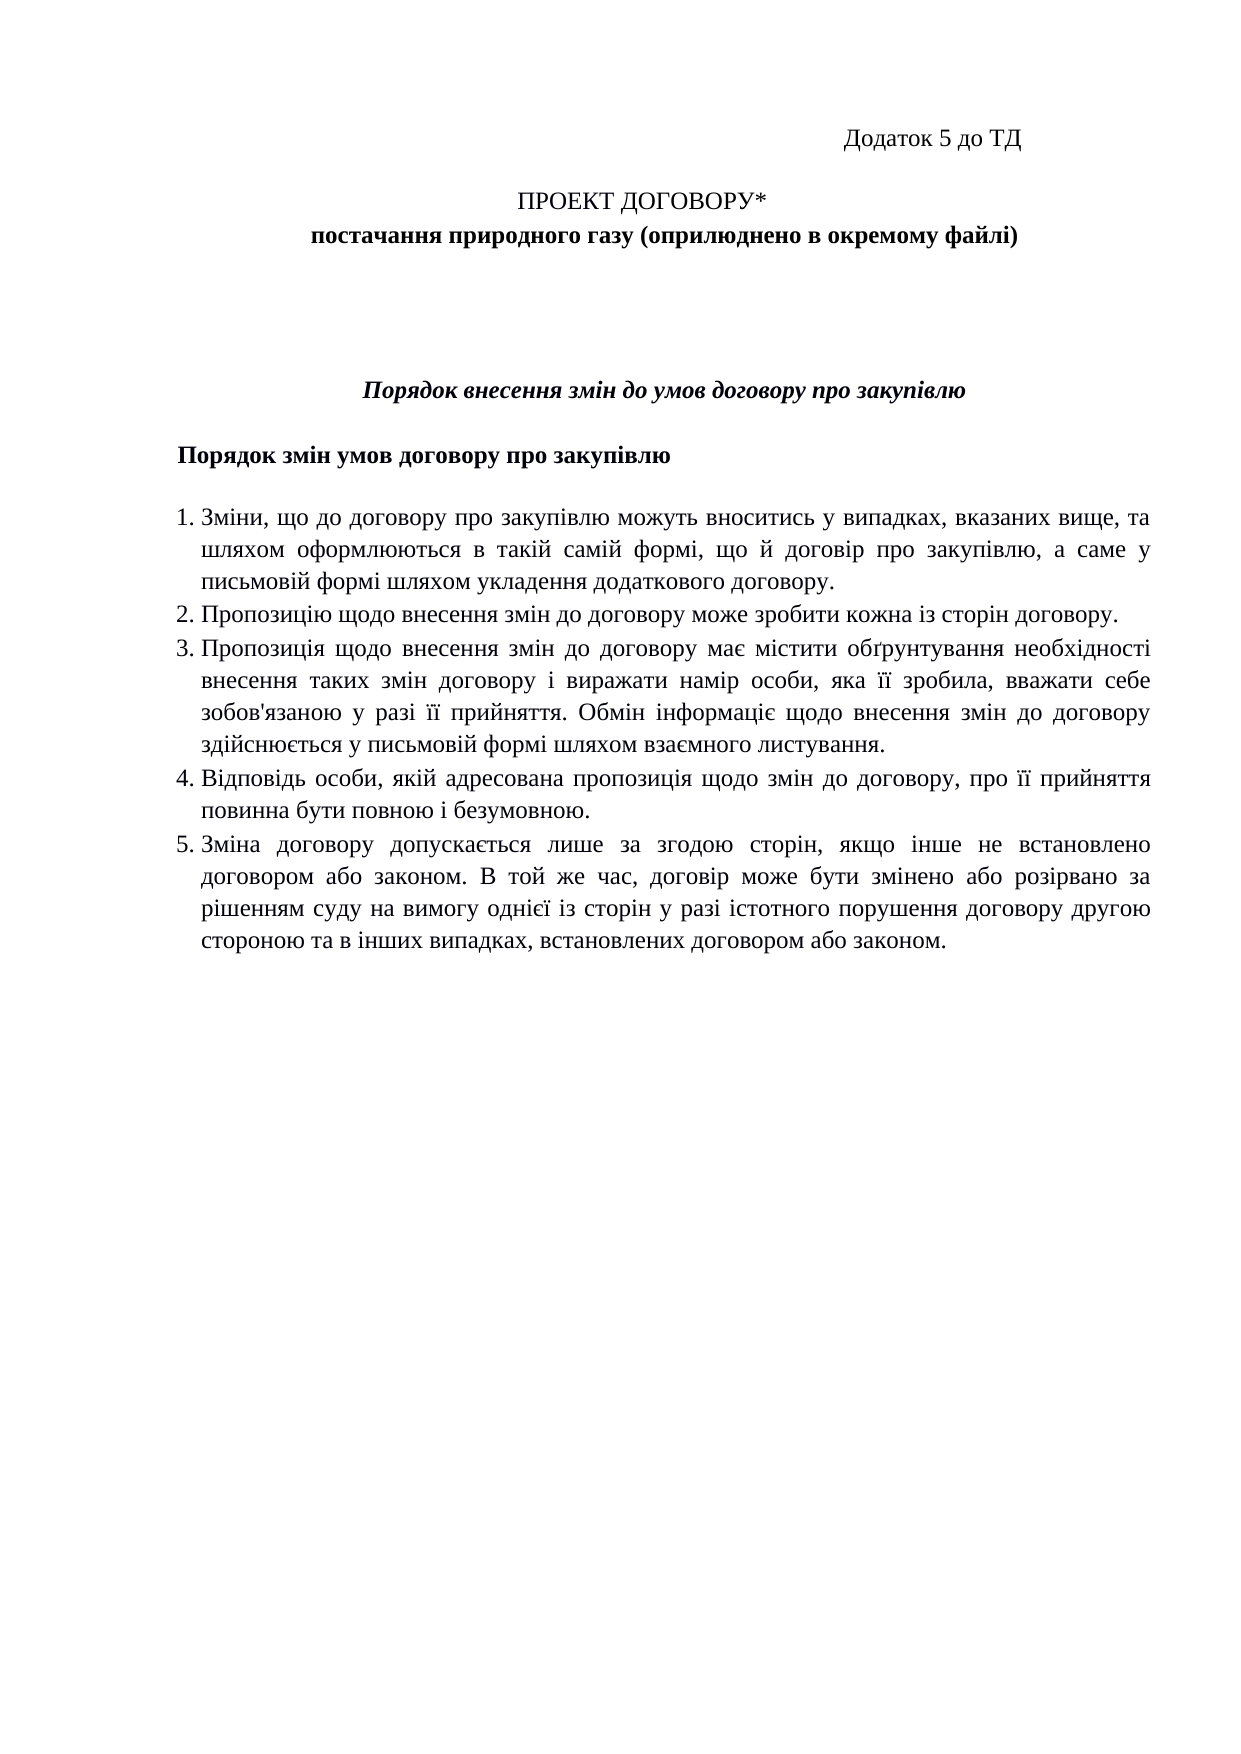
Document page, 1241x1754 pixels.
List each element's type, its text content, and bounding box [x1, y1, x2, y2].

list Відповідь особи, якій адресована пропозиція щодо змін до договору, про її прийняття повинна бути повною і безумовною. [176, 763, 1152, 824]
list Пропозиція щодо внесення змін до договору має містити обґрунтування необхідності внесення таких змін договору і виражати намір особи, яка її зробила, вважати себе зобов'язаною у разі її прийняття. Обмін інформаціє щодо внесення змін до договору здійснюється у письмовій формі шляхом взаємного листування. [176, 633, 1152, 758]
text Порядок змін умов договору про закупівлю [177, 440, 1153, 468]
subtitle Порядок внесення змін до умов договору про закупівлю [170, 375, 1158, 404]
text Додаток 5 до ТД [168, 123, 1158, 152]
text ПРОЕКТ ДОГОВОРУ* [168, 186, 1116, 215]
text постачання природного газу (оприлюднено в окремому файлі) [171, 220, 1158, 249]
list Зміна договору допускається лише за згодою сторін, якщо інше не встановлено договором або законом. В той же час, договір може бути змінено або розірвано за рішенням суду на вимогу однієї із сторін у разі істотного порушення договору другою стороною та в інших випадках, встановлених договором або законом. [176, 829, 1152, 954]
list Пропозицію щодо внесення змін до договору може зробити кожна із сторін договору. [176, 599, 1152, 628]
list Зміни, що до договору про закупівлю можуть вноситись у випадках, вказаних вище, та шляхом оформлюються в такій самій формі, що й договір про закупівлю, а саме у письмовій формі шляхом укладення додаткового договору. [176, 502, 1152, 595]
